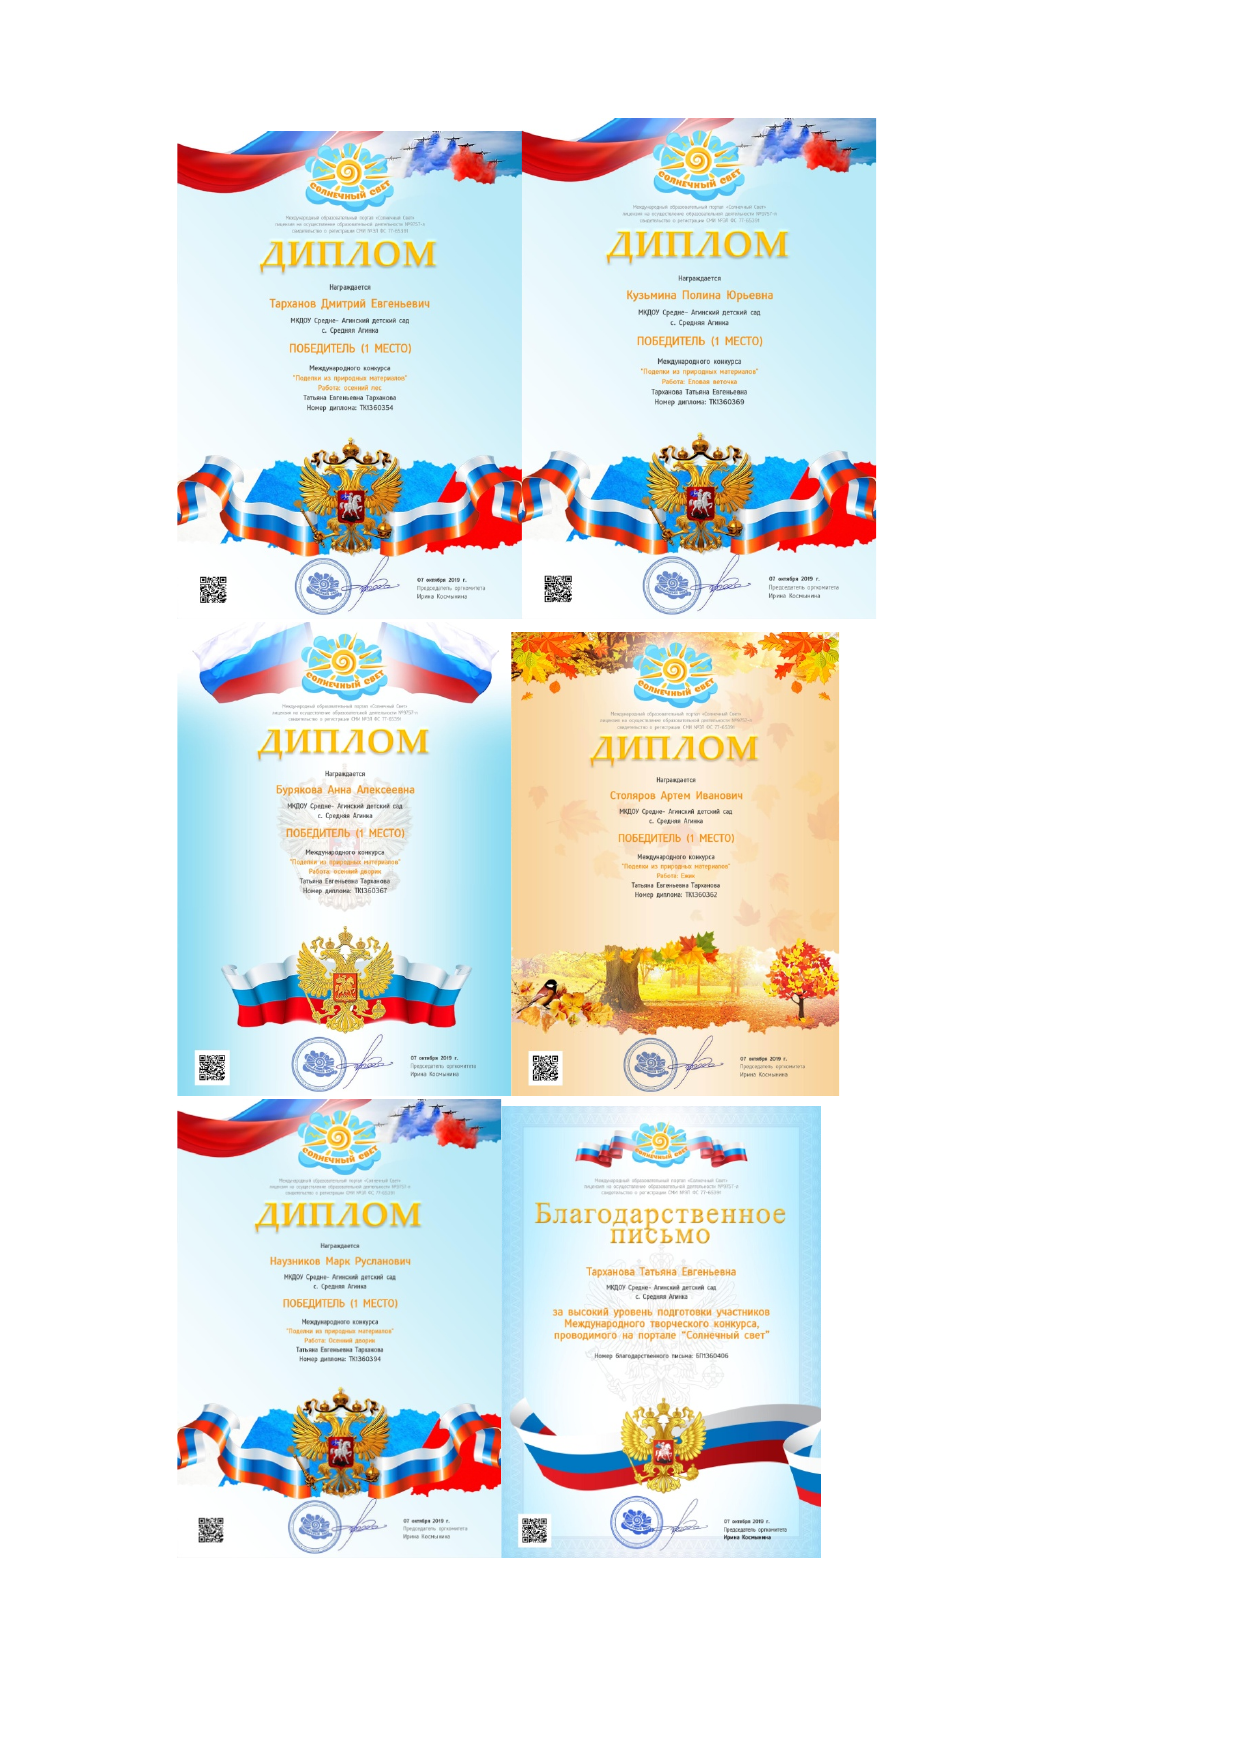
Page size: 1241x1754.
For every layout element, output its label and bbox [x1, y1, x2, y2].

picture [177, 1099, 821, 1558]
picture [177, 622, 840, 1096]
picture [177, 118, 877, 619]
